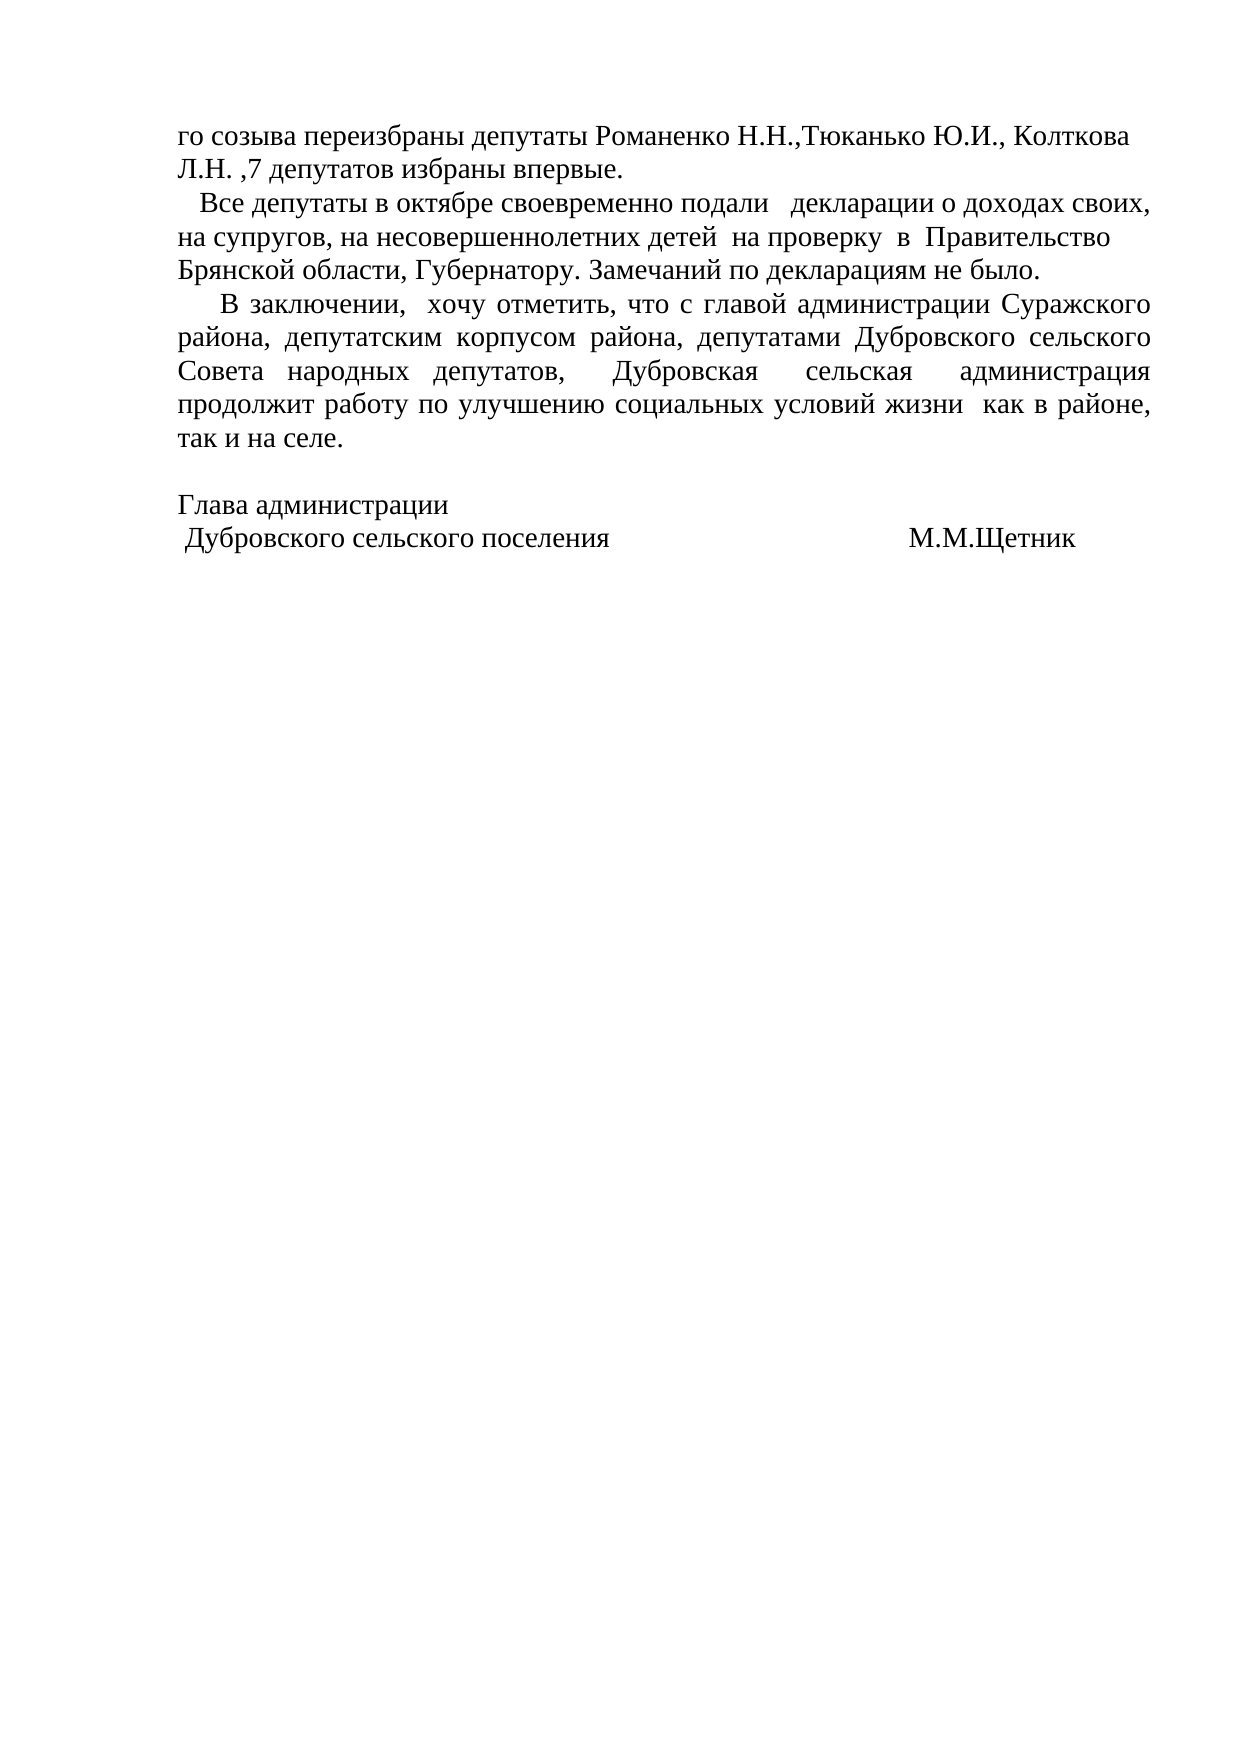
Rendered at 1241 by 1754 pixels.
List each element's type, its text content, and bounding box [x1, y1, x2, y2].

text Глава администрации [177, 487, 1152, 521]
text Все депутаты в октябре своевременно подали декларации о доходах своих, на супругов, на несовершеннолетних детей на проверку в Правительство Брянской области, Губернатору. Замечаний по декларациям не было. [177, 185, 1152, 286]
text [177, 118, 1152, 185]
text В заключении, хочу отметить, что с главой администрации Суражского района, депутатским корпусом района, депутатами Дубровского сельского Совета народных депутатов, Дубровская сельская администрация продолжит работу по улучшению социальных условий жизни как в районе, так и на селе. [177, 286, 1152, 453]
text Дубровского сельского поселения М.М.Щетник [177, 521, 1152, 554]
